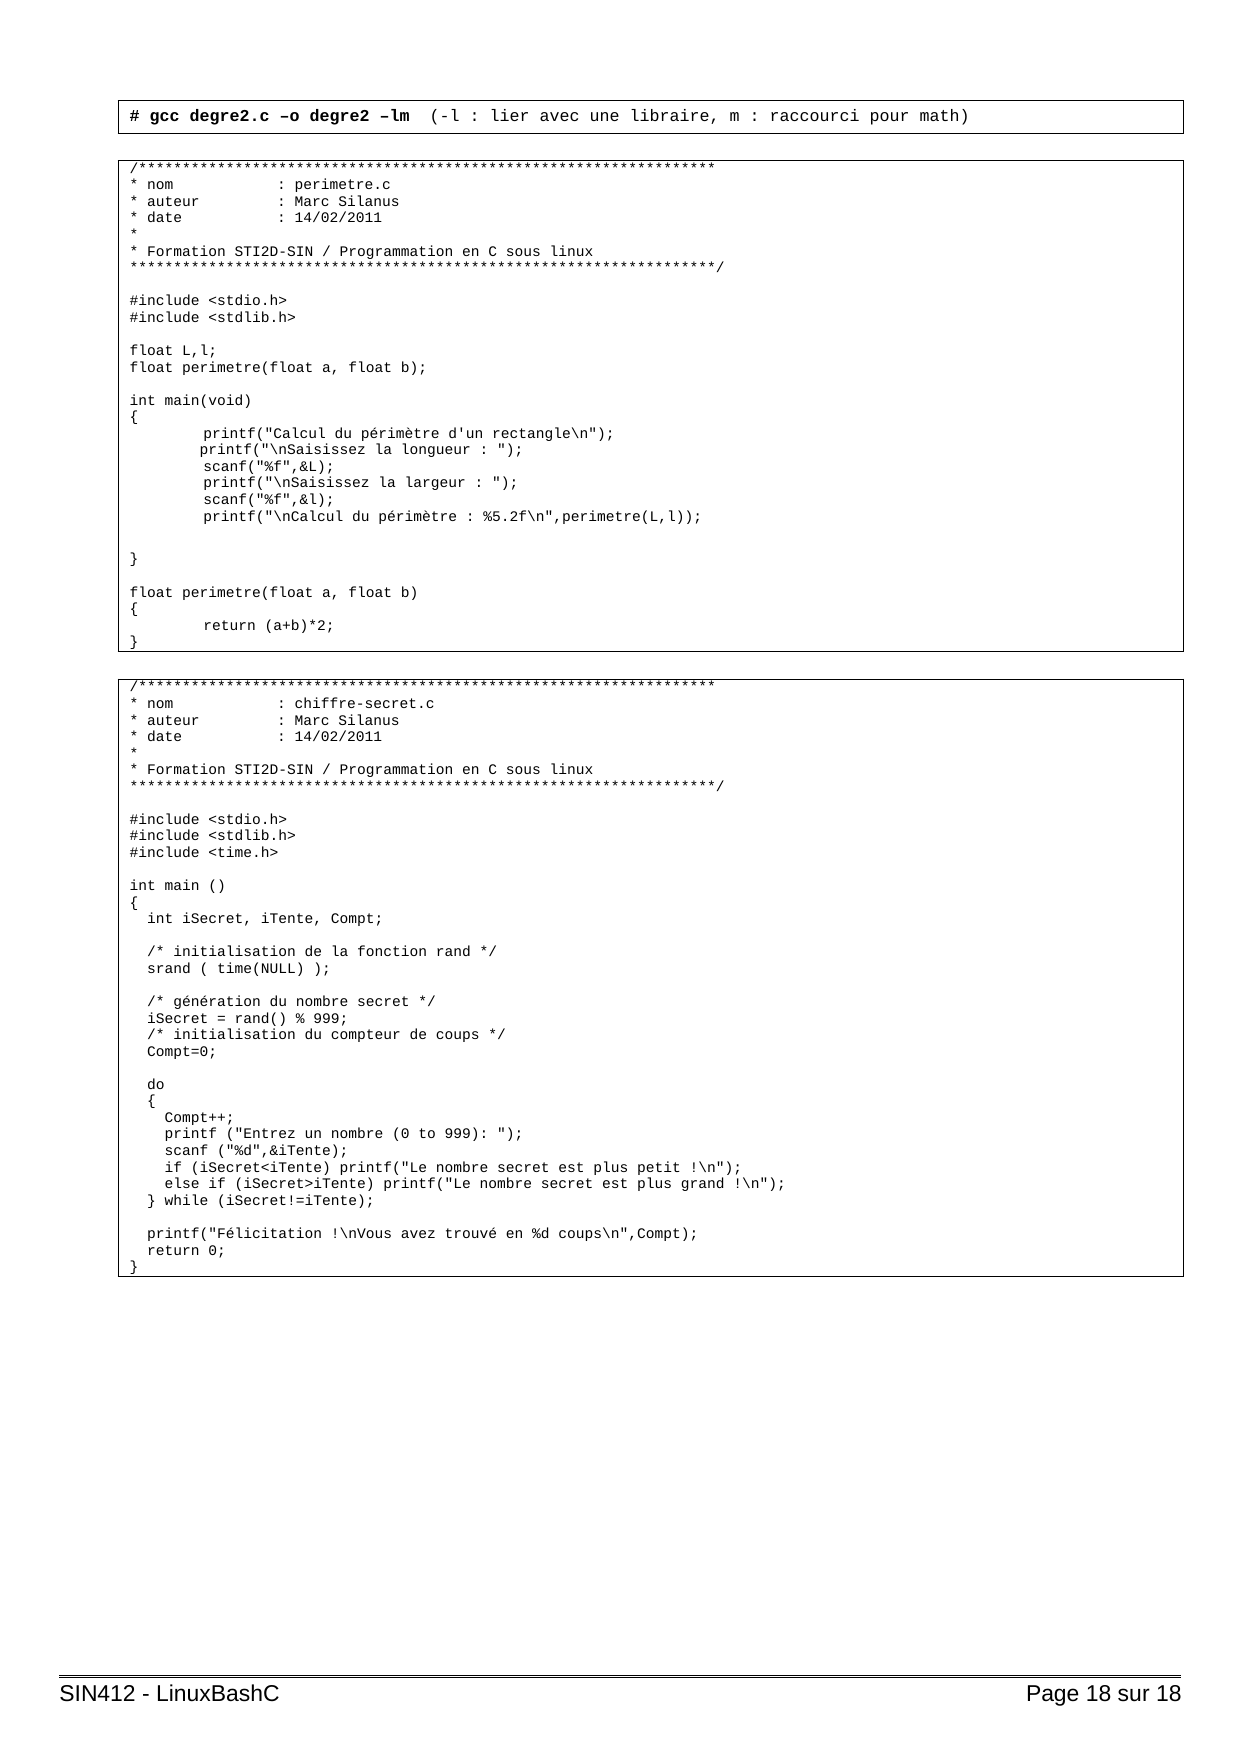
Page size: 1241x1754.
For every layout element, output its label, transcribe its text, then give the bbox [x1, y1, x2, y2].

table_header /****************************************************************** * nom : chiffre-secret.c * auteur : Marc Silanus * date : 14/02/2011 * * Formation STI2D-SIN / Programmation en C sous linux *******************************************************************/ #include <stdio.h> #include <stdlib.h> #include <time.h> int main () { int iSecret, iTente, Compt; /* initialisation de la fonction rand */ srand ( time(NULL) ); /* génération du nombre secret */ iSecret = rand() % 999; /* initialisation du compteur de coups */ Compt=0; do { Compt++; printf ("Entrez un nombre (0 to 999): "); scanf ("%d",&iTente); if (iSecret<iTente) printf("Le nombre secret est plus petit !\n"); else if (iSecret>iTente) printf("Le nombre secret est plus grand !\n"); } while (iSecret!=iTente); printf("Félicitation !\nVous avez trouvé en %d coups\n",Compt); return 0; } [119, 680, 1183, 1276]
table_header # gcc degre2.c –o degre2 –lm (-l : lier avec une libraire, m : raccourci pour math) [119, 101, 1183, 133]
table_header /****************************************************************** * nom : perimetre.c * auteur : Marc Silanus * date : 14/02/2011 * * Formation STI2D-SIN / Programmation en C sous linux *******************************************************************/ #include <stdio.h> #include <stdlib.h> float L,l; float perimetre(float a, float b); int main(void) { printf("Calcul du périmètre d'un rectangle\n"); printf("\nSaisissez la longueur : "); scanf("%f",&L); printf("\nSaisissez la largeur : "); scanf("%f",&l); printf("\nCalcul du périmètre : %5.2f\n",perimetre(L,l)); } float perimetre(float a, float b) { return (a+b)*2; } [119, 161, 1183, 651]
